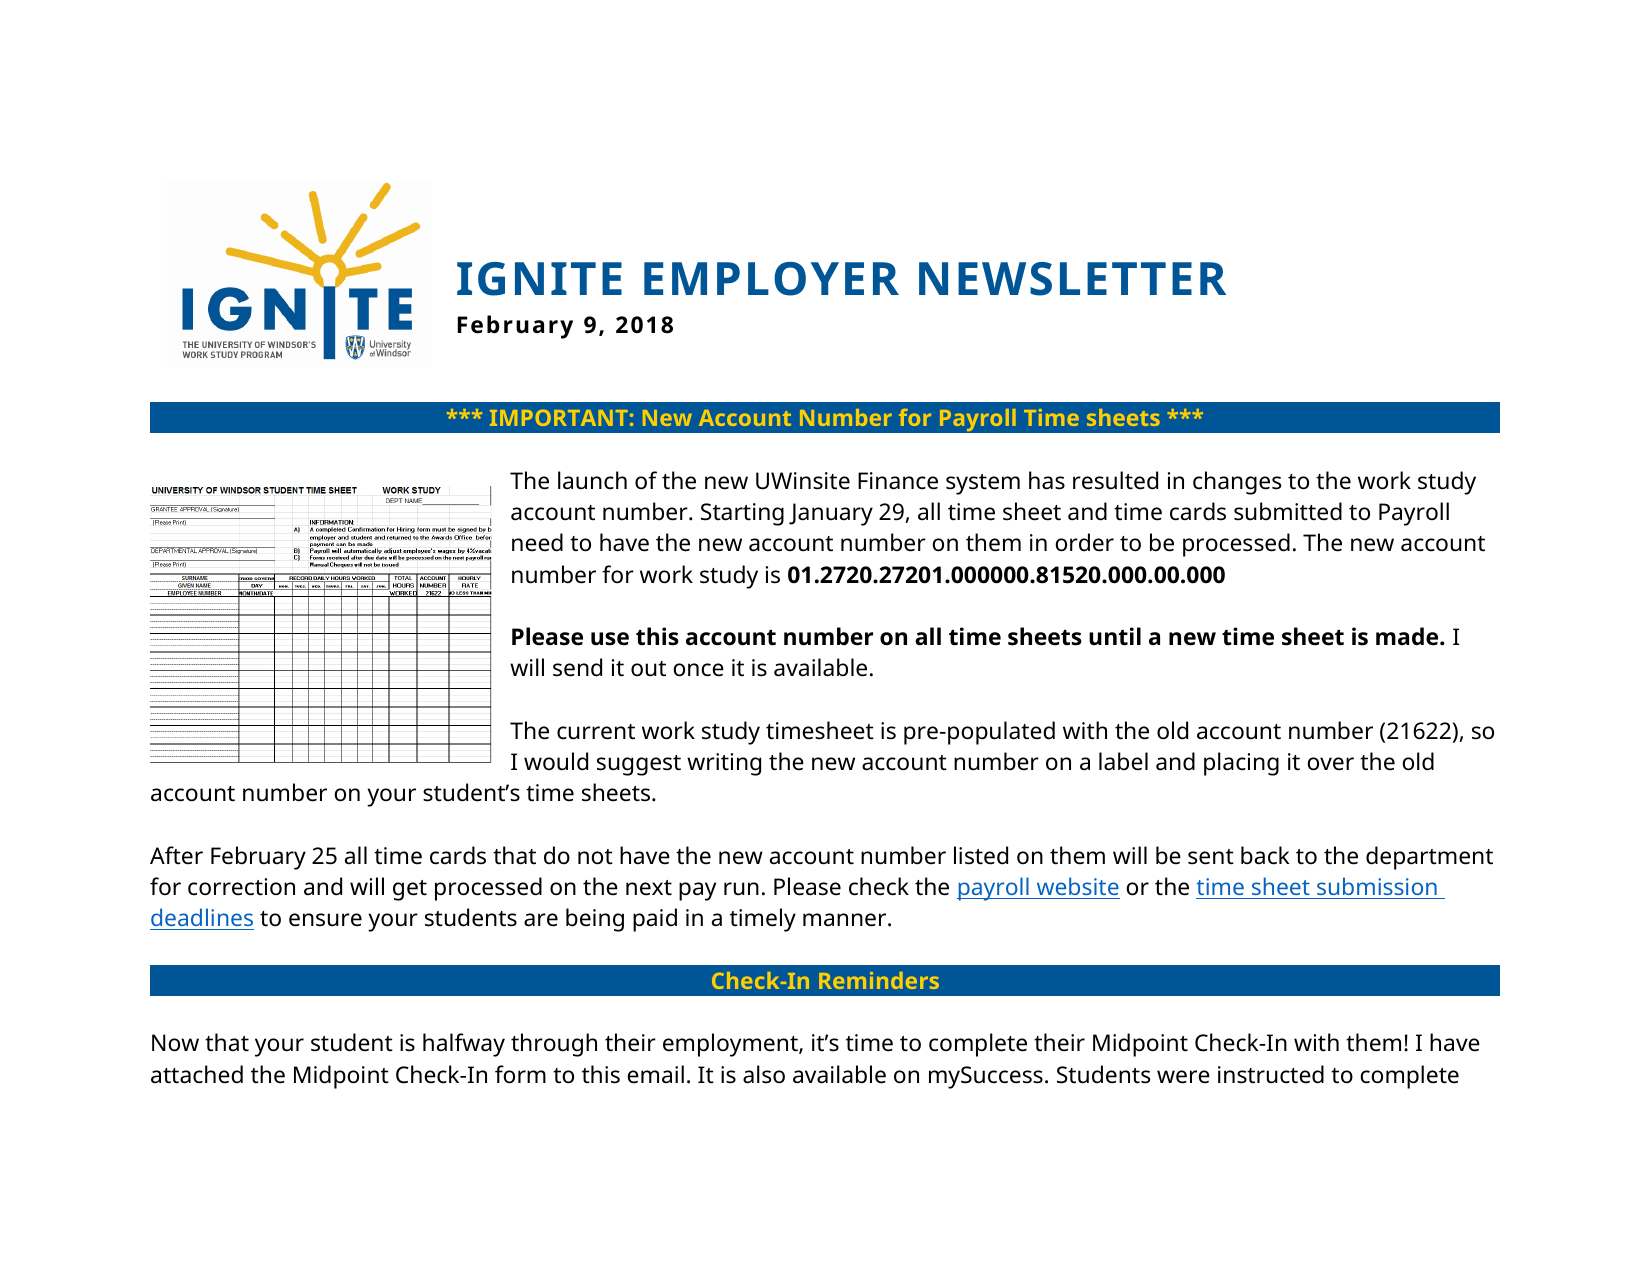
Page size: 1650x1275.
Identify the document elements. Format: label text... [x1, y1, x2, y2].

text *** IMPORTANT: New Account Number for Payroll Time sheets *** [150, 402, 1500, 433]
picture [161, 178, 433, 367]
text Check-In Reminders [150, 965, 1500, 996]
text Please use this account number on all time sheets until a new time sheet is made. I will send it out once it is available. [492, 621, 1500, 683]
text After February 25 all time cards that do not have the new account number listed on them will be sent back to the department for correction and will get processed on the next pay run. Please check the payroll website or the time sheet submission deadlines to ensure your students are being paid in a timely manner. [150, 840, 1500, 933]
picture [150, 486, 492, 763]
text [150, 1027, 1500, 1090]
text The current work study timesheet is pre-populated with the old account number (21622), so I would suggest writing the new account number on a label and placing it over the old account number on your student’s time sheets. [150, 715, 1500, 808]
text The launch of the new UWinsite Finance system has resulted in changes to the work study account number. Starting January 29, all time sheet and time cards submitted to Payroll need to have the new account number on them in order to be processed. The new account number for work study is 01.2720.27201.000000.81520.000.00.000 [150, 465, 1500, 590]
table_header [150, 178, 444, 371]
table_header IGNITE EMPLOYER NEWSLETTER February 9, 2018 [444, 178, 1378, 371]
